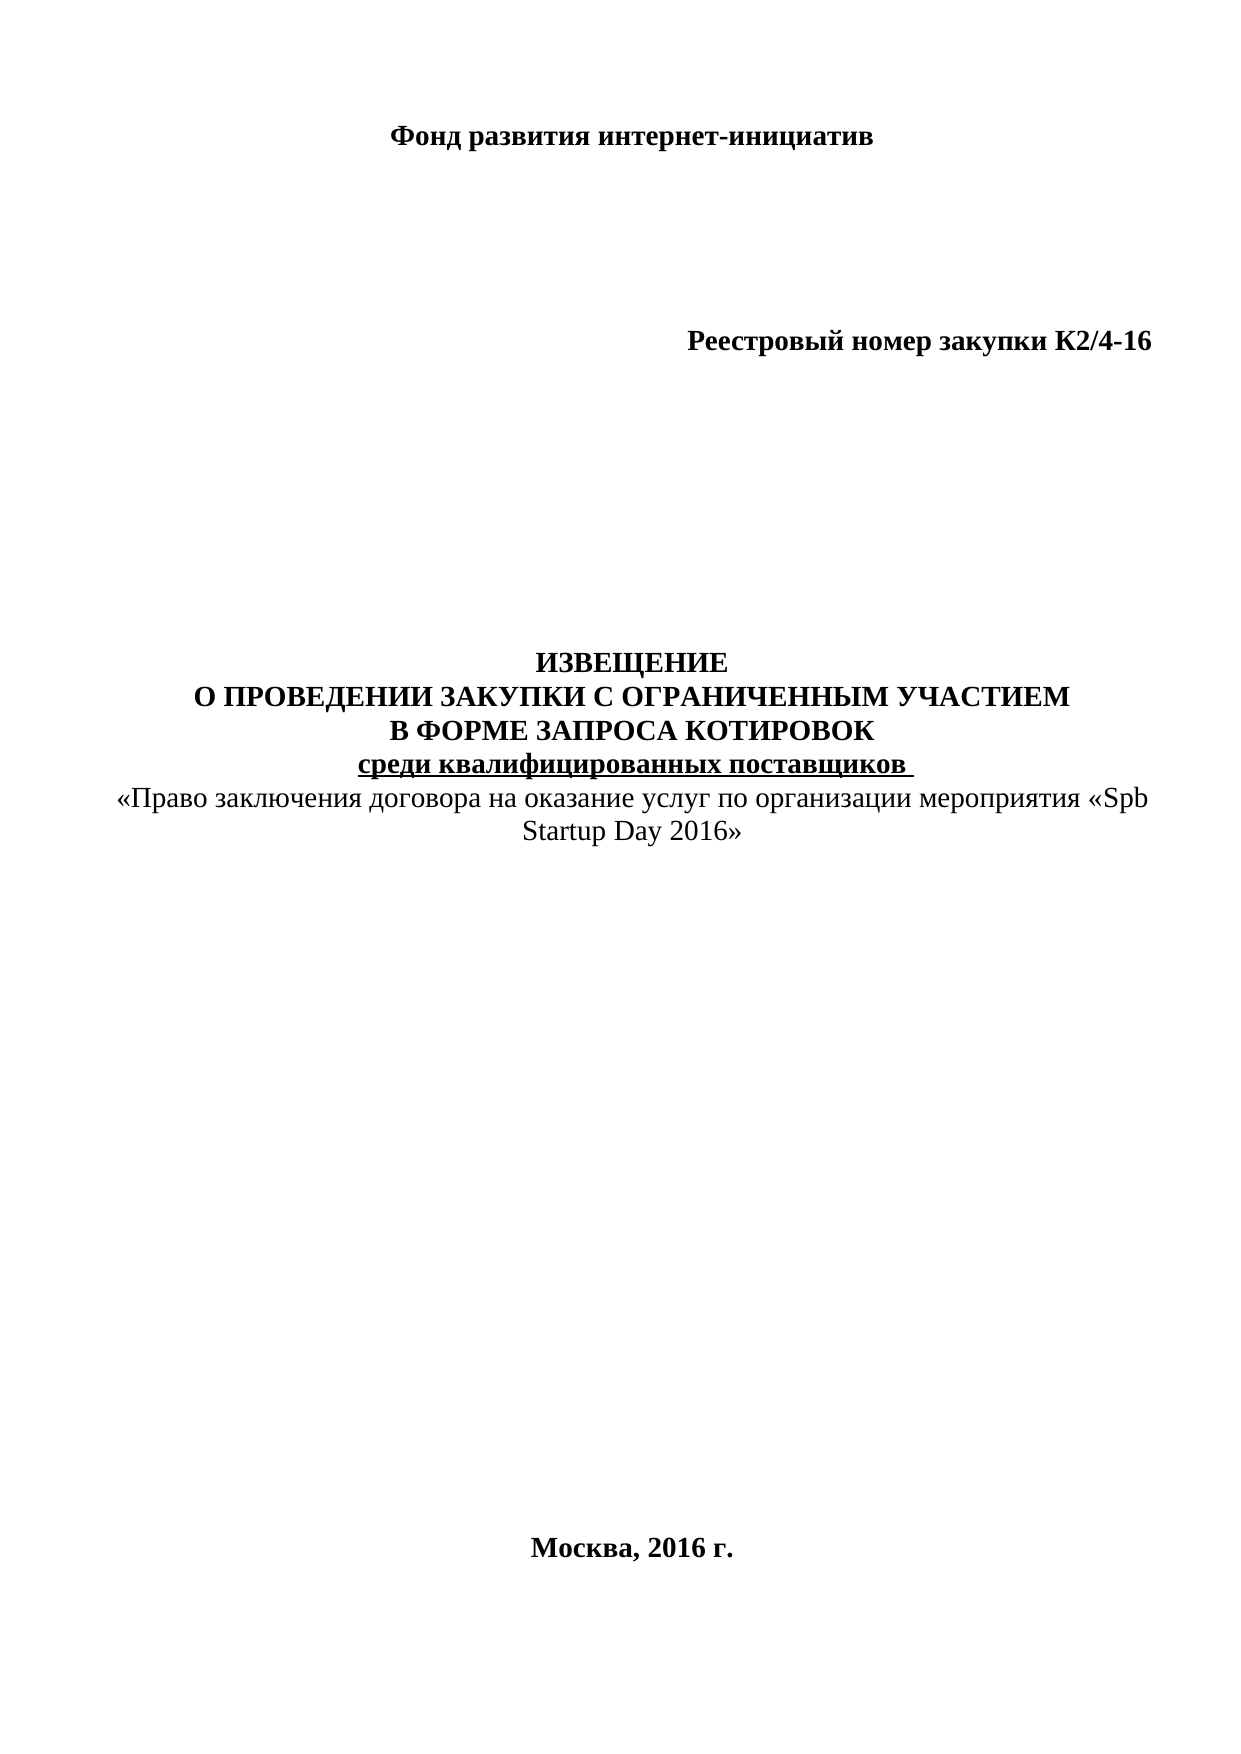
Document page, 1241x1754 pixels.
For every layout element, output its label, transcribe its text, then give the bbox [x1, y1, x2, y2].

text Реестровый номер закупки К2/4-16 [112, 323, 1152, 357]
text Москва, 2016 г. [112, 1530, 1152, 1564]
text Фонд развития интернет-инициатив [112, 118, 1152, 152]
text В ФОРМЕ ЗАПРОСА КОТИРОВОК [112, 713, 1152, 746]
text О ПРОВЕДЕНИИ ЗАКУПКИ С ОГРАНИЧЕННЫМ УЧАСТИЕМ [112, 679, 1152, 713]
text ИЗВЕЩЕНИЕ [112, 646, 1152, 679]
text «Право заключения договора на оказание услуг по организации мероприятия «Spb Startup Day 2016» [112, 780, 1152, 847]
text среди квалифицированных поставщиков [112, 746, 1152, 780]
